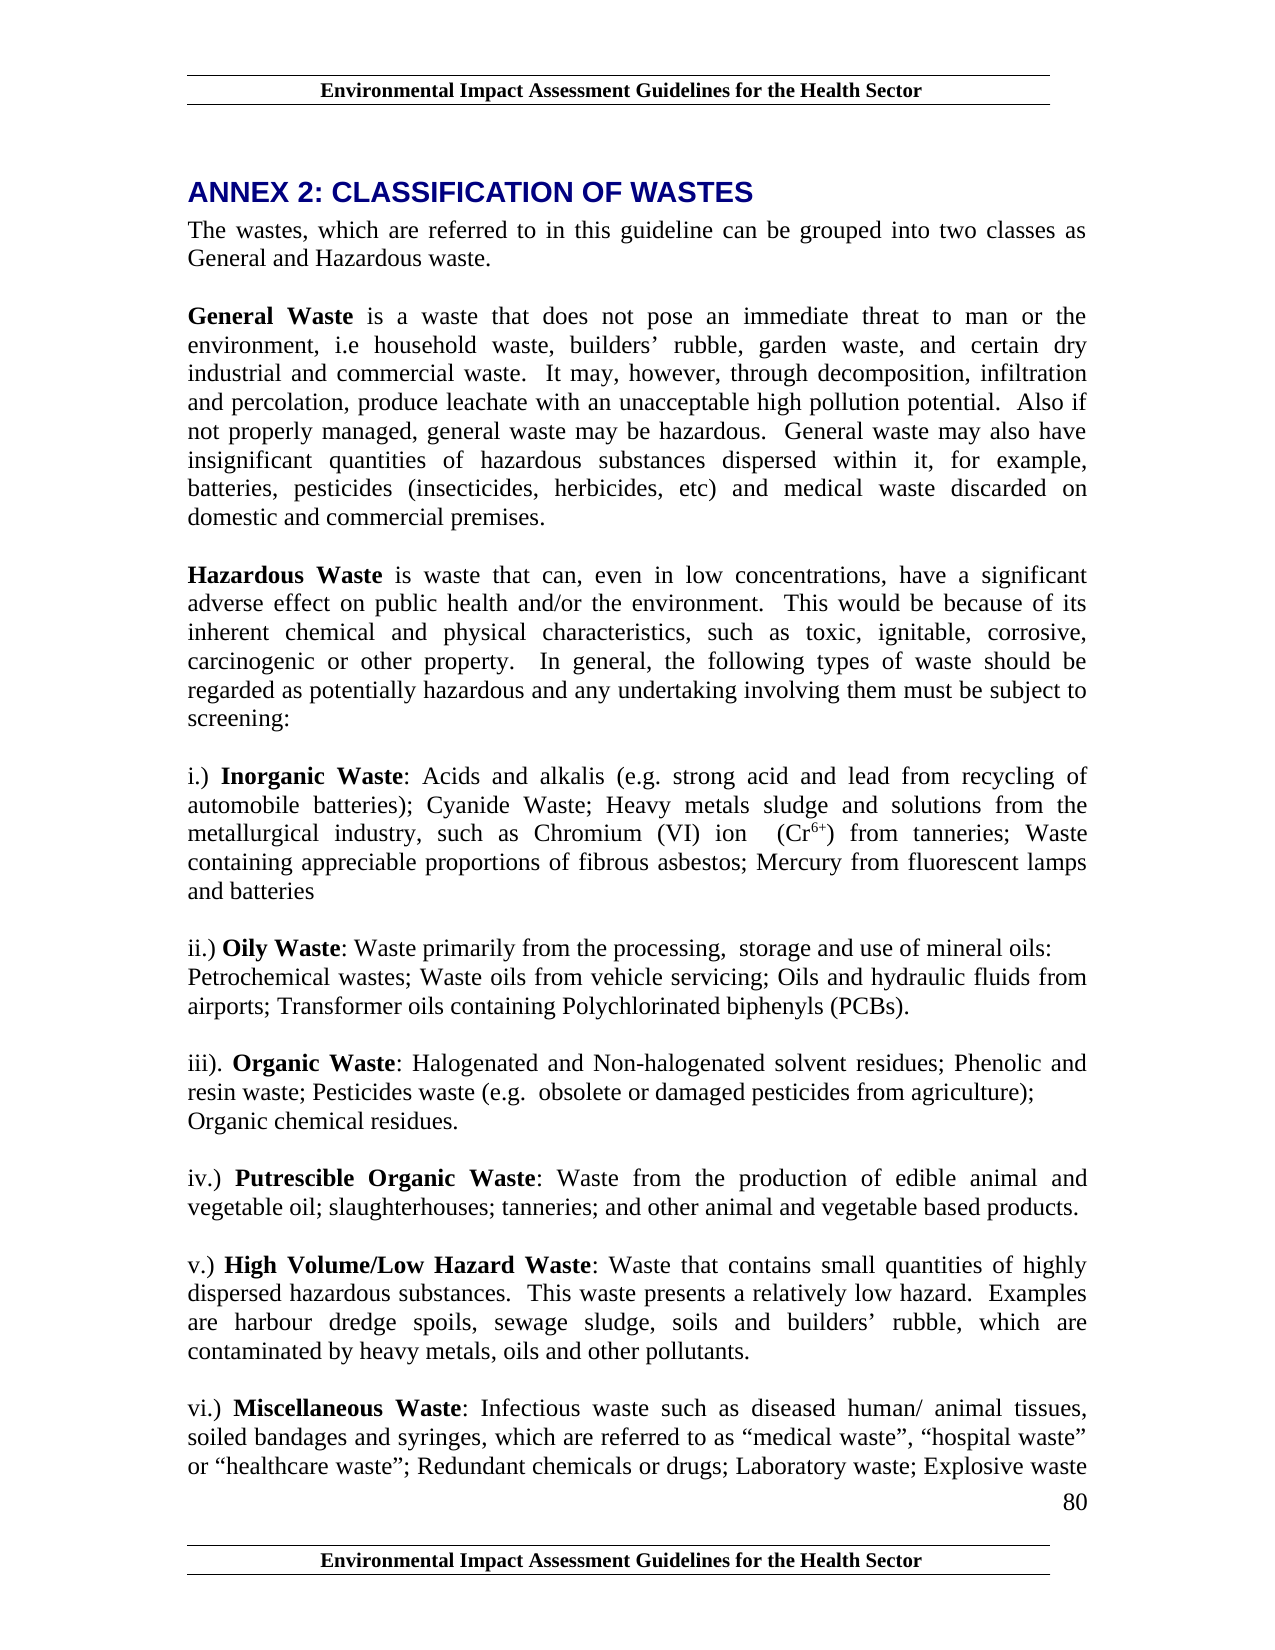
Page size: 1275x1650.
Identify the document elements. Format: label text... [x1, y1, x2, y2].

list Hazardous Waste is waste that can, even in low concentrations, have a significant adverse effect on public health and/or the environment. This would be because of its inherent chemical and physical characteristics, such as toxic, ignitable, corrosive, carcinogenic or other property. In general, the following types of waste should be regarded as potentially hazardous and any undertaking involving them must be subject to screening: [187, 560, 1088, 732]
list iv.) Putrescible Organic Waste: Waste from the production of edible animal and vegetable oil; slaughterhouses; tanneries; and other animal and vegetable based products. [187, 1163, 1088, 1221]
list iii). Organic Waste: Halogenated and Non-halogenated solvent residues; Phenolic and resin waste; Pesticides waste (e.g. obsolete or damaged pesticides from agriculture); [187, 1048, 1088, 1106]
list Petrochemical wastes; Waste oils from vehicle servicing; Oils and hydraulic fluids from airports; Transformer oils containing Polychlorinated biphenyls (PCBs). [187, 962, 1088, 1020]
list General Waste is a waste that does not pose an immediate threat to man or the environment, i.e household waste, builders’ rubble, garden waste, and certain dry industrial and commercial waste. It may, however, through decomposition, infiltration and percolation, produce leachate with an unacceptable high pollution potential. Also if not properly managed, general waste may be hazardous. General waste may also have insignificant quantities of hazardous substances dispersed within it, for example, batteries, pesticides (insecticides, herbicides, etc) and medical waste discarded on domestic and commercial premises. [187, 301, 1088, 531]
list ii.) Oily Waste: Waste primarily from the processing, storage and use of mineral oils: [187, 933, 1088, 962]
list Organic chemical residues. [187, 1106, 1088, 1135]
list The wastes, which are referred to in this guideline can be grouped into two classes as General and Hazardous waste. [187, 215, 1088, 272]
subtitle ANNEX 2: CLASSIFICATION OF WASTES [187, 175, 1088, 208]
list i.) Inorganic Waste: Acids and alkalis (e.g. strong acid and lead from recycling of automobile batteries); Cyanide Waste; Heavy metals sludge and solutions from the metallurgical industry, such as Chromium (VI) ion (Cr6+) from tanneries; Waste containing appreciable proportions of fibrous asbestos; Mercury from fluorescent lamps and batteries [187, 761, 1088, 905]
list v.) High Volume/Low Hazard Waste: Waste that contains small quantities of highly dispersed hazardous substances. This waste presents a relatively low hazard. Examples are harbour dredge spoils, sewage sludge, soils and builders’ rubble, which are contaminated by heavy metals, oils and other pollutants. [187, 1250, 1088, 1365]
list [187, 1393, 1088, 1480]
